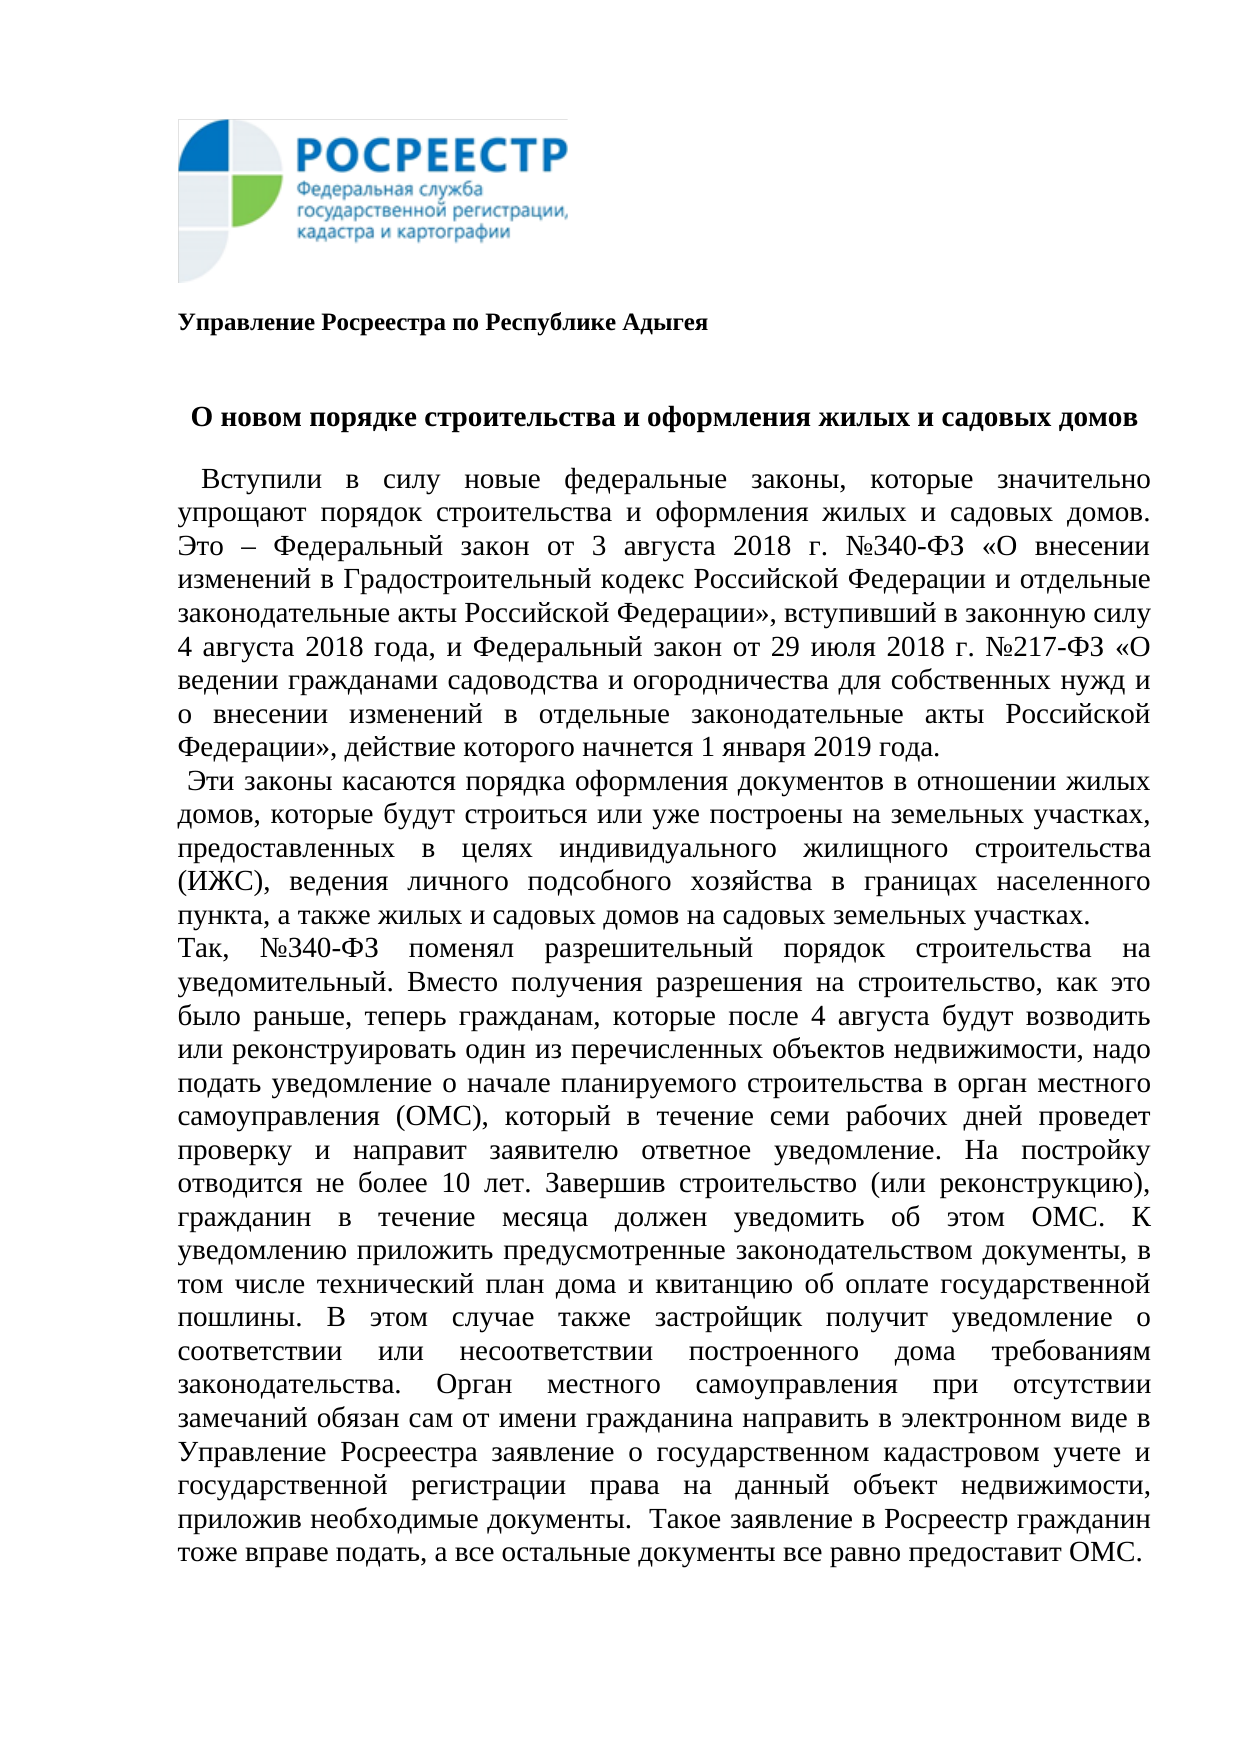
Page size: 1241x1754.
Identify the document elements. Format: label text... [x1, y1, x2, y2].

text Вступили в силу новые федеральные законы, которые значительно упрощают порядок строительства и оформления жилых и садовых домов. Это – Федеральный закон от 3 августа 2018 г. №340-ФЗ «О внесении изменений в Градостроительный кодекс Российской Федерации и отдельные законодательные акты Российской Федерации», вступивший в законную силу 4 августа 2018 года, и Федеральный закон от 29 июля 2018 г. №217-ФЗ «О ведении гражданами садоводства и огородничества для собственных нужд и о внесении изменений в отдельные законодательные акты Российской Федерации», действие которого начнется 1 января 2019 года. [177, 461, 1152, 763]
text Управление Росреестра по Республике Адыгея [177, 307, 1152, 336]
text Эти законы касаются порядка оформления документов в отношении жилых домов, которые будут строиться или уже построены на земельных участках, предоставленных в целях индивидуального жилищного строительства (ИЖС), ведения личного подсобного хозяйства в границах населенного пункта, а также жилых и садовых домов на садовых земельных участках. [177, 763, 1152, 931]
text О новом порядке строительства и оформления жилых и садовых домов [177, 399, 1152, 433]
picture [177, 118, 568, 283]
text Так, №340-ФЗ поменял разрешительный порядок строительства на уведомительный. Вместо получения разрешения на строительство, как это было раньше, теперь гражданам, которые после 4 августа будут возводить или реконструировать один из перечисленных объектов недвижимости, надо подать уведомление о начале планируемого строительства в орган местного самоуправления (ОМС), который в течение семи рабочих дней проведет проверку и направит заявителю ответное уведомление. На постройку отводится не более 10 лет. Завершив строительство (или реконструкцию), гражданин в течение месяца должен уведомить об этом ОМС. К уведомлению приложить предусмотренные законодательством документы, в том числе технический план дома и квитанцию об оплате государственной пошлины. В этом случае также застройщик получит уведомление о соответствии или несоответствии построенного дома требованиям законодательства. Орган местного самоуправления при отсутствии замечаний обязан сам от имени гражданина направить в электронном виде в Управление Росреестра заявление о государственном кадастровом учете и государственной регистрации права на данный объект недвижимости, приложив необходимые документы. Такое заявление в Росреестр гражданин тоже вправе подать, а все остальные документы все равно предоставит ОМС. [177, 931, 1152, 1568]
